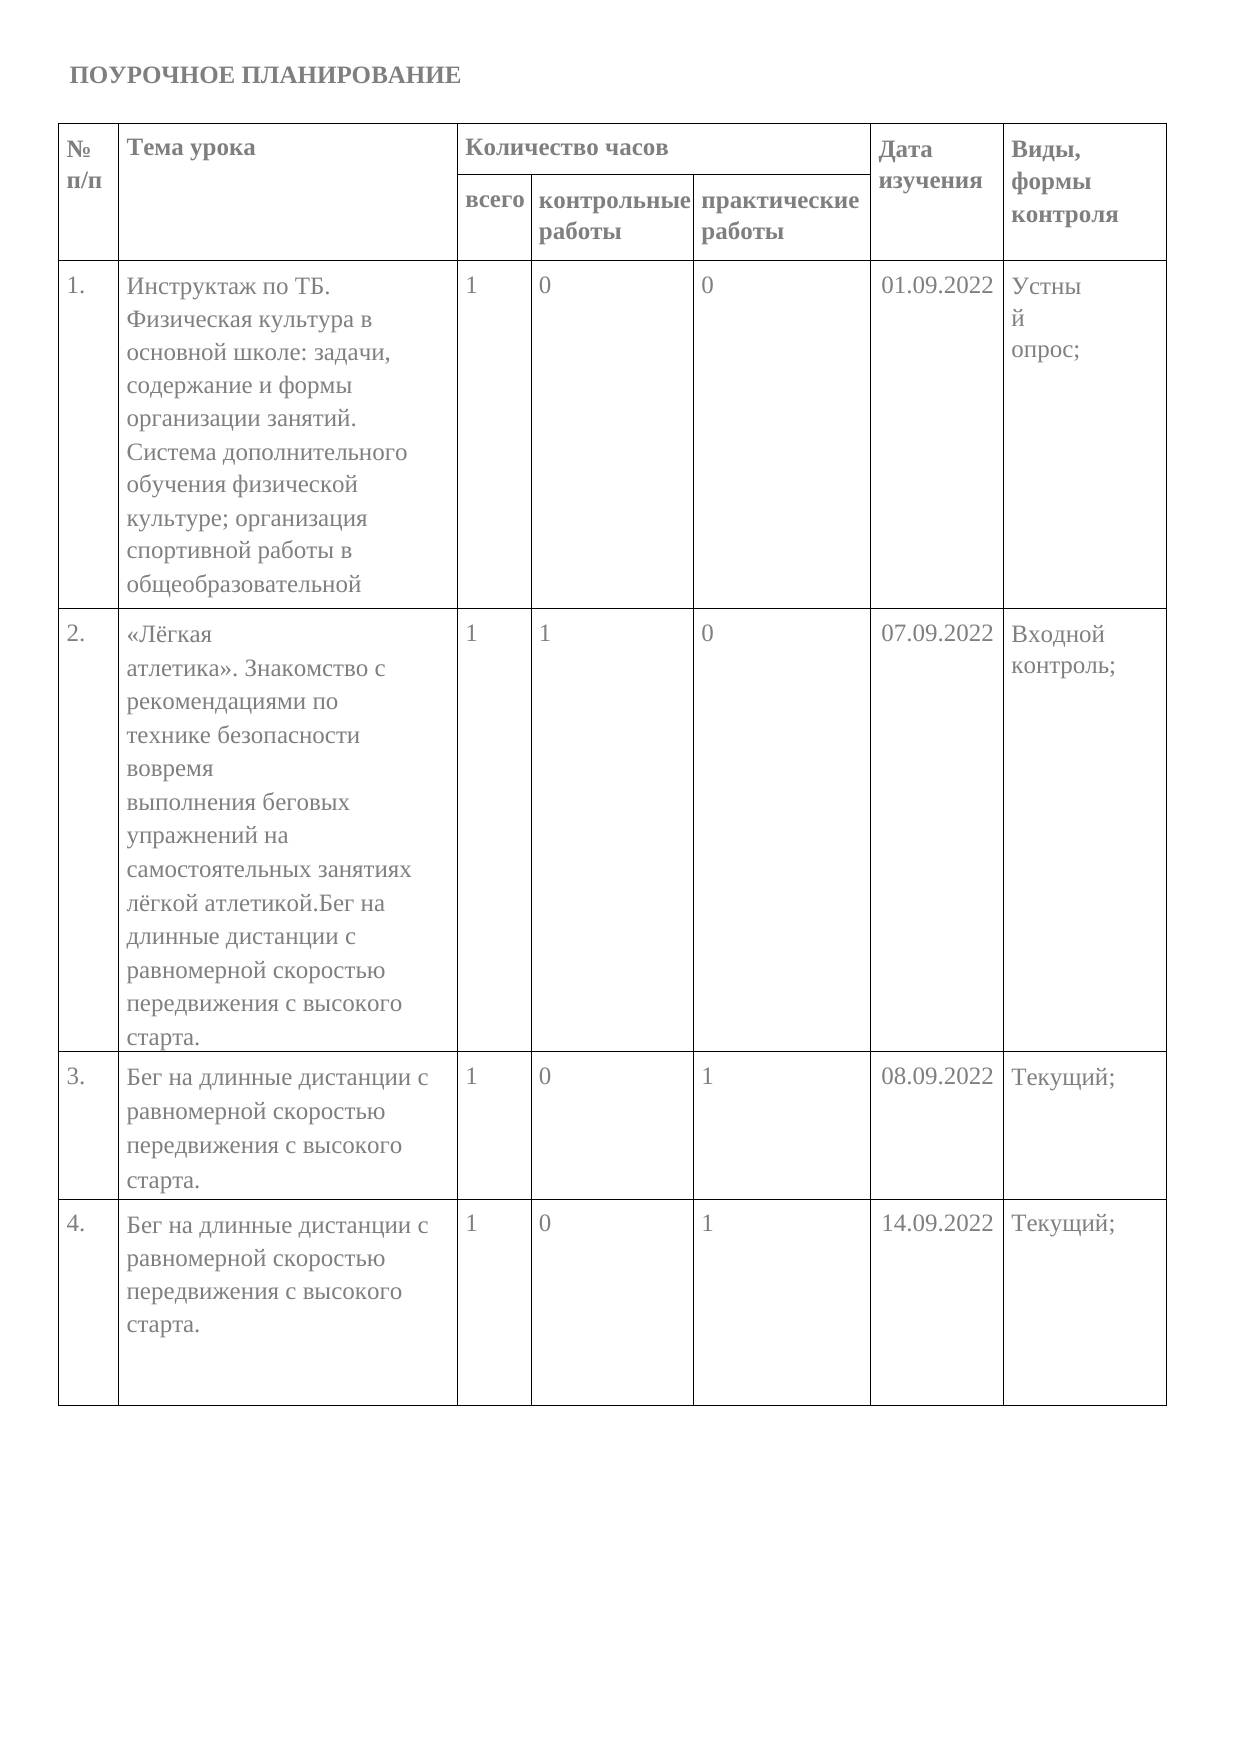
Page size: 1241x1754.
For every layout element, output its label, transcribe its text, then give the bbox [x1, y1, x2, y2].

table_cell Текущий; [1004, 1052, 1166, 1199]
table_cell 2. [59, 609, 118, 1051]
table_header Тема урока [119, 124, 457, 260]
table_cell 1. [59, 261, 118, 608]
table_cell 0 [532, 1052, 693, 1199]
text ПОУРОЧНОЕ ПЛАНИРОВАНИЕ [69, 62, 1172, 89]
table_cell 1 [694, 1052, 870, 1199]
table_cell 1 [458, 1052, 531, 1199]
table_header Количество часов [458, 124, 870, 174]
table_cell 1 [458, 261, 531, 608]
table_cell 07.09.2022 [871, 609, 1003, 1051]
table_header № п/п [59, 124, 118, 260]
table_cell Инструктаж по ТБ. Физическая культура в основной школе: задачи, содержание и формы организации занятий. Система дополнительного обучения физической культуре; организация спортивной работы в общеобразовательной школе. [119, 261, 457, 608]
table_cell 4. [59, 1200, 118, 1405]
table_cell всего [458, 175, 531, 260]
table_cell 0 [532, 261, 693, 608]
table_header Дата изучения [871, 124, 1003, 260]
table_cell 1 [532, 609, 693, 1051]
table_cell 1 [458, 1200, 531, 1405]
table_cell 1 [694, 1200, 870, 1405]
table_cell Устный опрос; [1004, 261, 1166, 608]
table_cell практические работы [694, 175, 870, 260]
table_cell 01.09.2022 [871, 261, 1003, 608]
table_cell контрольные работы [532, 175, 693, 260]
table_cell Текущий; [1004, 1200, 1166, 1405]
table_cell 0 [532, 1200, 693, 1405]
table_cell Бег на длинные дистанции с равномерной скоростью передвижения с высокого старта. [119, 1052, 457, 1199]
table_cell 14.09.2022 [871, 1200, 1003, 1405]
table_header Виды, формы контроля [1004, 124, 1166, 260]
table_cell «Лёгкая атлетика». Знакомство с рекомендациями по технике безопасности вовремя выполнения беговых упражнений на самостоятельных занятиях лёгкой атлетикой.Бег на длинные дистанции с равномерной скоростью передвижения с высокого старта. [119, 609, 457, 1051]
table_cell 0 [694, 261, 870, 608]
table_cell 1 [458, 609, 531, 1051]
table_cell 3. [59, 1052, 118, 1199]
table_cell Бег на длинные дистанции с равномерной скоростью передвижения с высокого старта. [119, 1200, 457, 1405]
table_cell 0 [694, 609, 870, 1051]
table_cell Входной контроль; [1004, 609, 1166, 1051]
table_cell 08.09.2022 [871, 1052, 1003, 1199]
